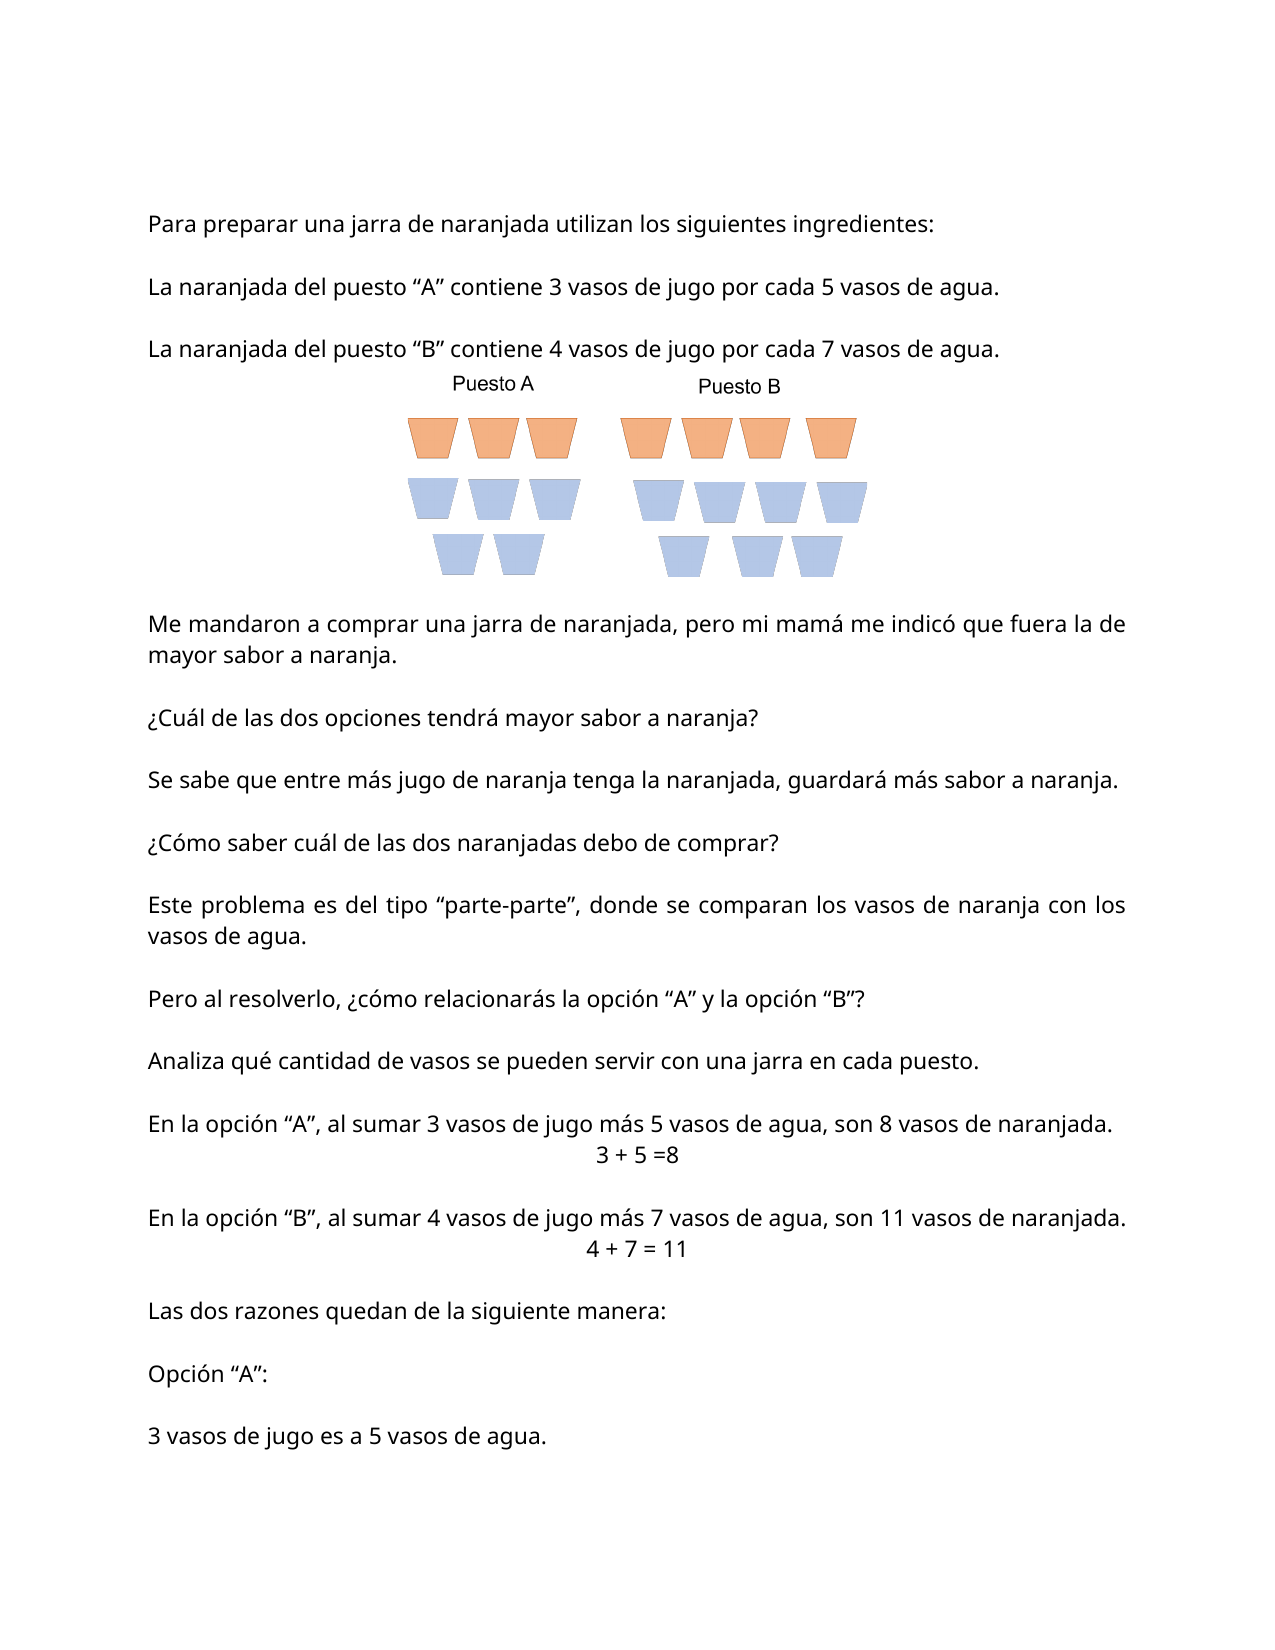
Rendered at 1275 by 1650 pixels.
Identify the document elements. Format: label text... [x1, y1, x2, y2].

text La naranjada del puesto “B” contiene 4 vasos de jugo por cada 7 vasos de agua. [148, 333, 1127, 365]
text En la opción “A”, al sumar 3 vasos de jugo más 5 vasos de agua, son 8 vasos de naranjada. [148, 1108, 1127, 1139]
picture [407, 364, 868, 577]
text Analiza qué cantidad de vasos se pueden servir con una jarra en cada puesto. [148, 1045, 1127, 1077]
text ¿Cuál de las dos opciones tendrá mayor sabor a naranja? [148, 702, 1127, 733]
text Este problema es del tipo “parte-parte”, donde se comparan los vasos de naranja con los vasos de agua. [148, 889, 1127, 952]
text Para preparar una jarra de naranjada utilizan los siguientes ingredientes: [148, 208, 1127, 240]
text ¿Cómo saber cuál de las dos naranjadas debo de comprar? [148, 827, 1127, 858]
text 3 + 5 =8 [148, 1139, 1127, 1170]
text 3 vasos de jugo es a 5 vasos de agua. [148, 1420, 1127, 1452]
text La naranjada del puesto “A” contiene 3 vasos de jugo por cada 5 vasos de agua. [148, 271, 1127, 302]
text Las dos razones quedan de la siguiente manera: [148, 1295, 1127, 1327]
text Opción “A”: [148, 1358, 1127, 1389]
text 4 + 7 = 11 [148, 1233, 1127, 1264]
text Me mandaron a comprar una jarra de naranjada, pero mi mamá me indicó que fuera la de mayor sabor a naranja. [148, 608, 1127, 670]
text Se sabe que entre más jugo de naranja tenga la naranjada, guardará más sabor a naranja. [148, 764, 1127, 795]
text En la opción “B”, al sumar 4 vasos de jugo más 7 vasos de agua, son 11 vasos de naranjada. [148, 1202, 1127, 1233]
text Pero al resolverlo, ¿cómo relacionarás la opción “A” y la opción “B”? [148, 983, 1127, 1014]
